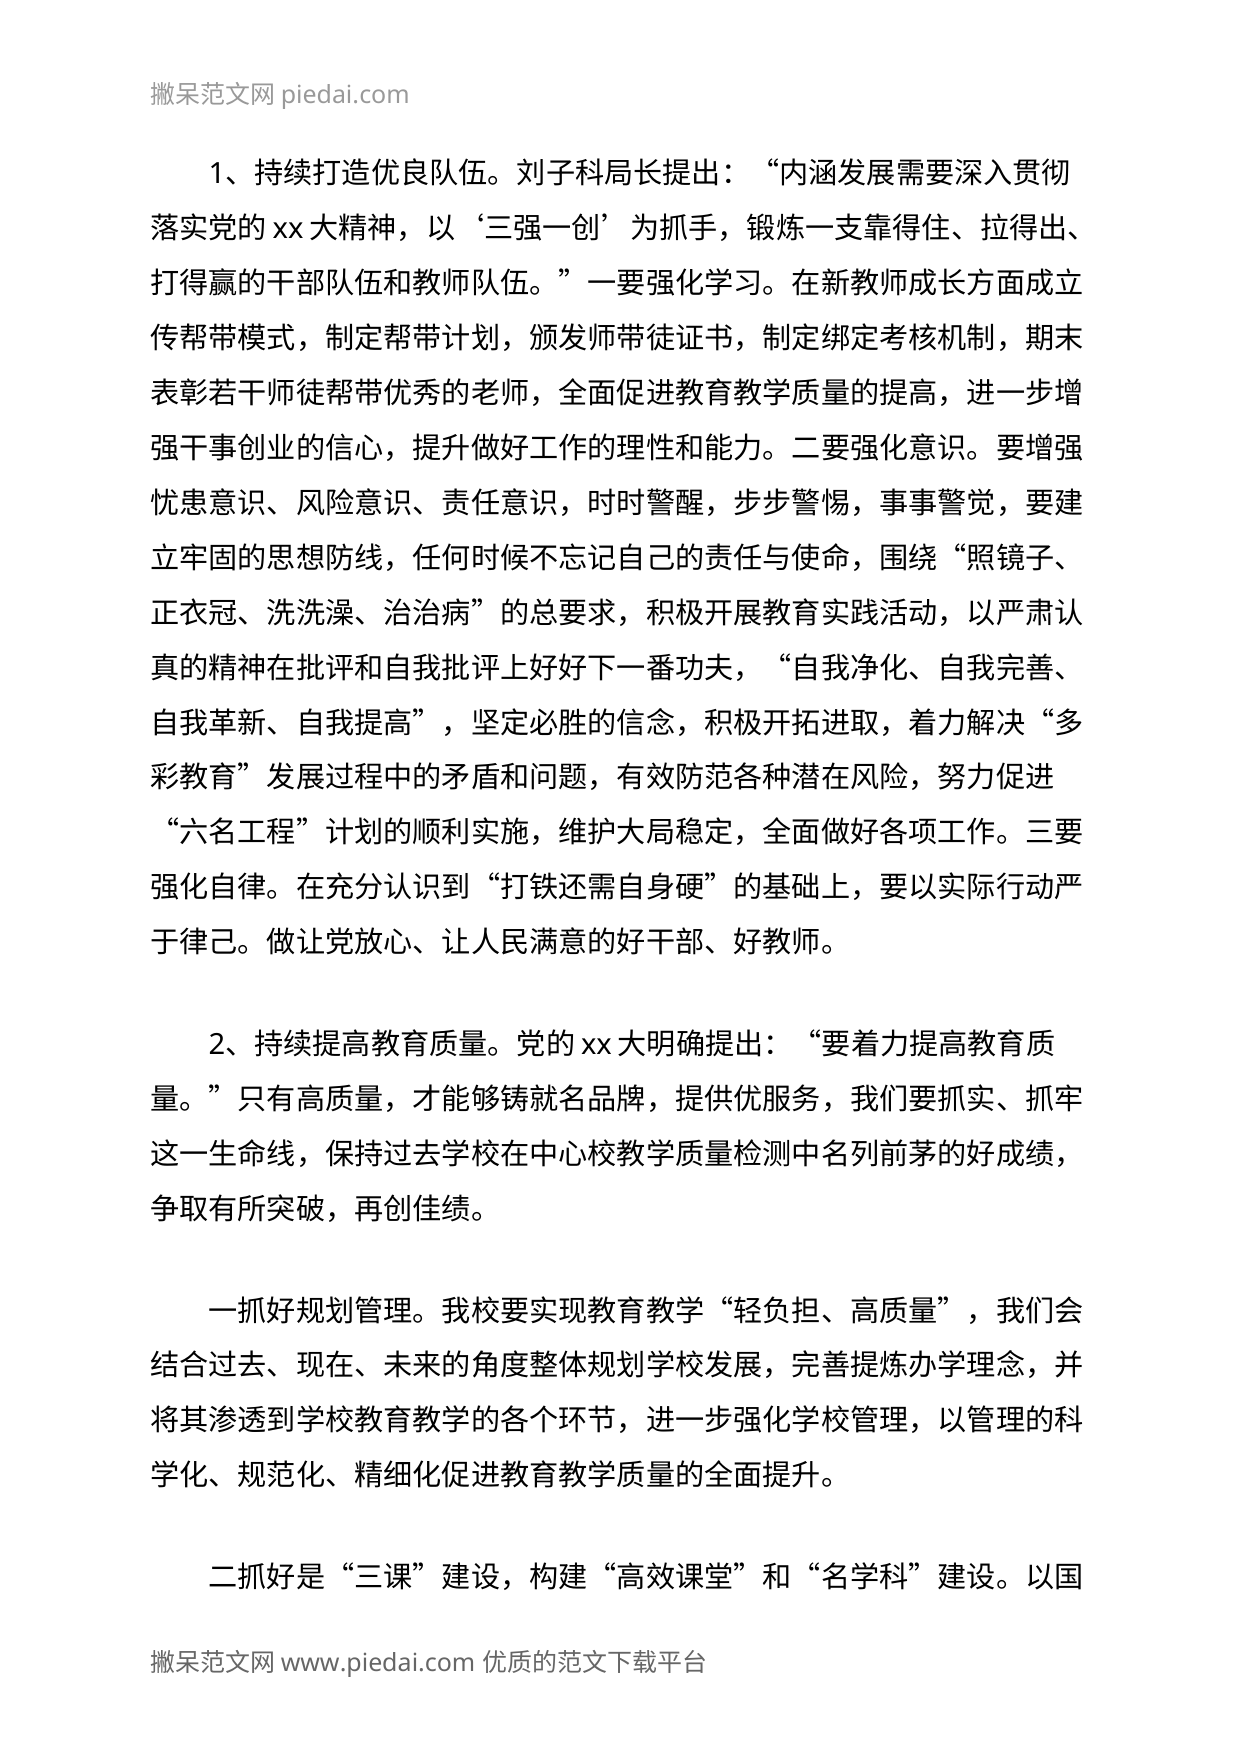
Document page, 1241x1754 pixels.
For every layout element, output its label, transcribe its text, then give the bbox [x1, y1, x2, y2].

text 1、持续打造优良队伍。刘子科局长提出：“内涵发展需要深入贯彻落实党的xx大精神，以‘三强一创’为抓手，锻炼一支靠得住、拉得出、打得赢的干部队伍和教师队伍。”一要强化学习。在新教师成长方面成立传帮带模式，制定帮带计划，颁发师带徒证书，制定绑定考核机制，期末表彰若干师徒帮带优秀的老师，全面促进教育教学质量的提高，进一步增强干事创业的信心，提升做好工作的理性和能力。二要强化意识。要增强忧患意识、风险意识、责任意识，时时警醒，步步警惕，事事警觉，要建立牢固的思想防线，任何时候不忘记自己的责任与使命，围绕“照镜子、正衣冠、洗洗澡、治治病”的总要求，积极开展教育实践活动，以严肃认真的精神在批评和自我批评上好好下一番功夫，“自我净化、自我完善、自我革新、自我提高”，坚定必胜的信念，积极开拓进取，着力解决“多彩教育”发展过程中的矛盾和问题，有效防范各种潜在风险，努力促进“六名工程”计划的顺利实施，维护大局稳定，全面做好各项工作。三要强化自律。在充分认识到“打铁还需自身硬”的基础上，要以实际行动严于律己。做让党放心、让人民满意的好干部、好教师。 [150, 150, 1090, 961]
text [150, 1553, 1090, 1596]
text 一抓好规划管理。我校要实现教育教学“轻负担、高质量”，我们会结合过去、现在、未来的角度整体规划学校发展，完善提炼办学理念，并将其渗透到学校教育教学的各个环节，进一步强化学校管理，以管理的科学化、规范化、精细化促进教育教学质量的全面提升。 [150, 1287, 1090, 1494]
text 2、持续提高教育质量。党的xx大明确提出：“要着力提高教育质量。”只有高质量，才能够铸就名品牌，提供优服务，我们要抓实、抓牢这一生命线，保持过去学校在中心校教学质量检测中名列前茅的好成绩，争取有所突破，再创佳绩。 [150, 1021, 1090, 1228]
